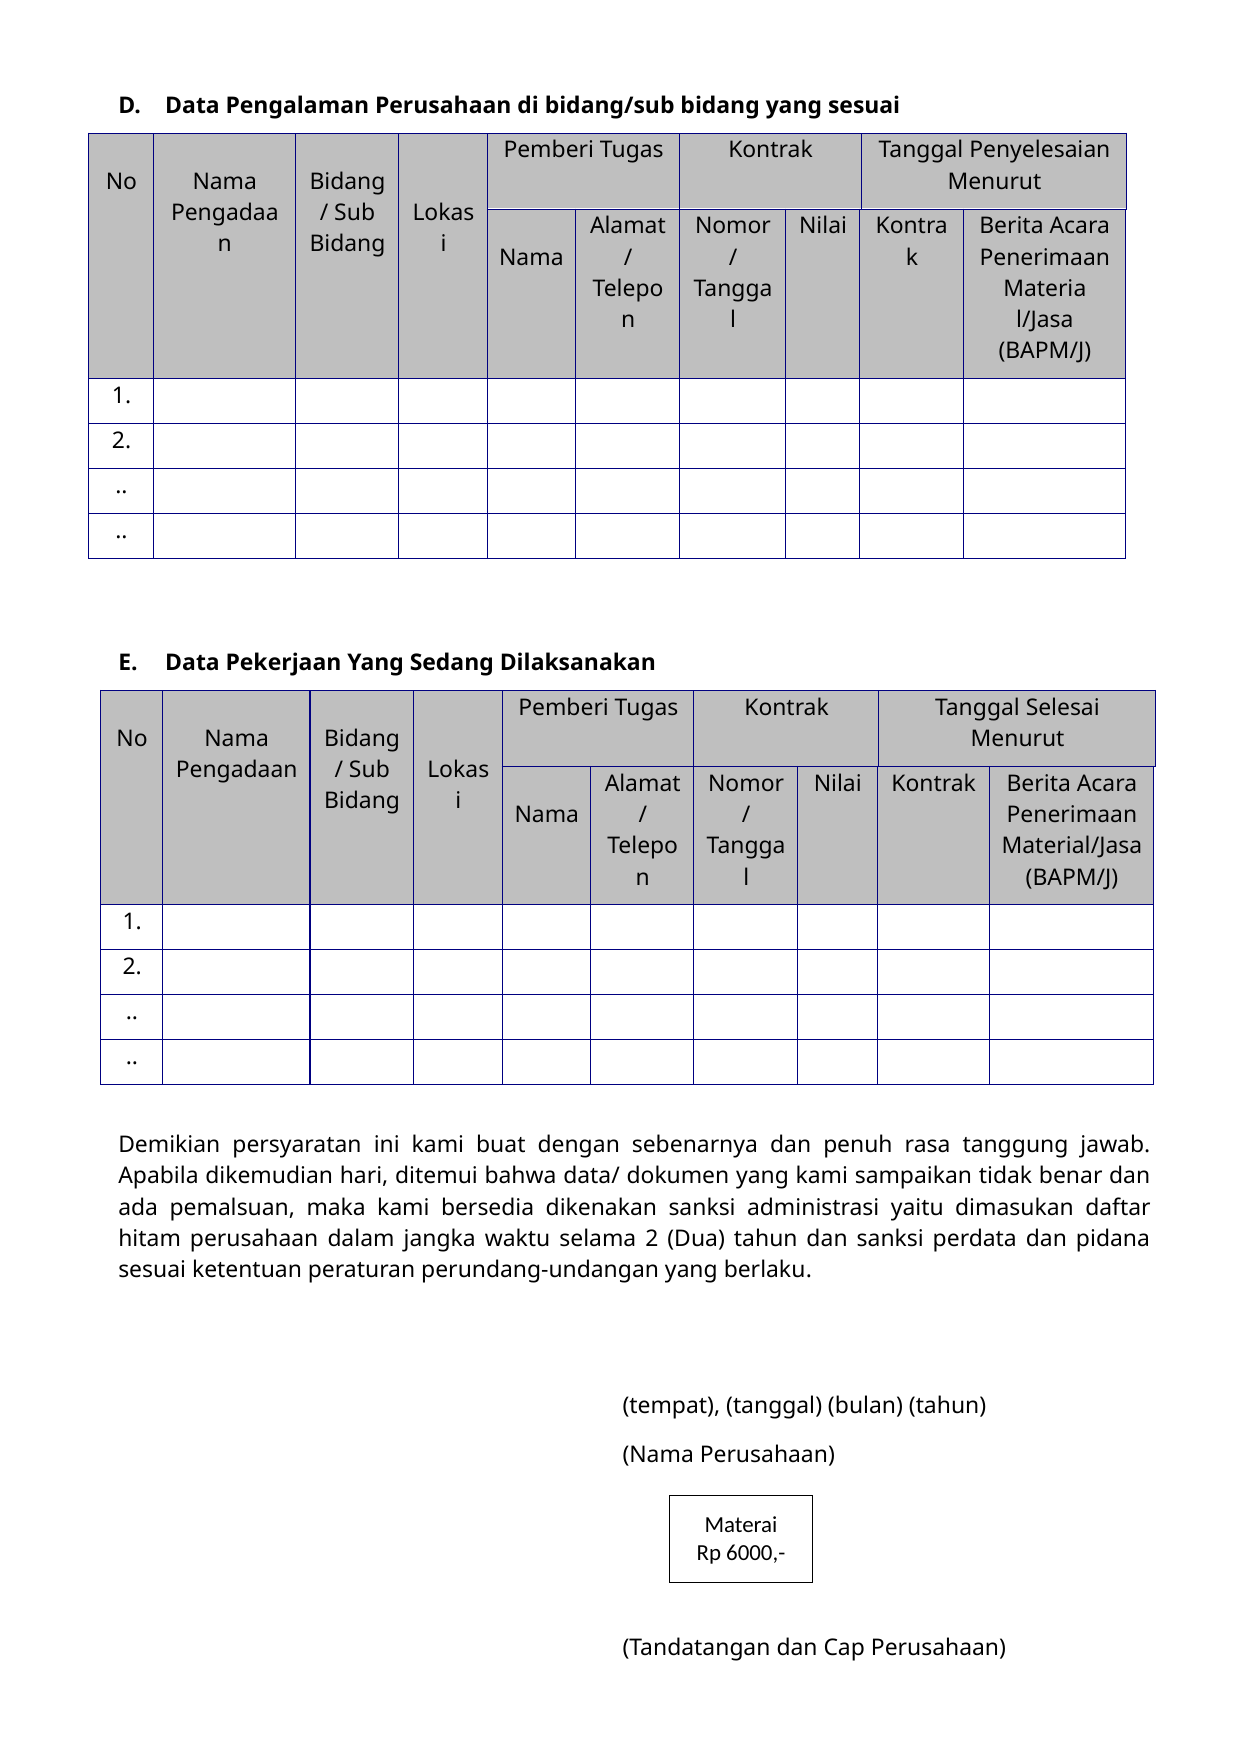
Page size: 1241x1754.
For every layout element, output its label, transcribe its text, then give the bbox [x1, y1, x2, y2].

table_header No No. [101, 691, 162, 904]
table_cell [163, 1040, 309, 1083]
table_cell .. [89, 469, 153, 513]
table_cell [860, 424, 963, 468]
table_cell [488, 379, 575, 423]
table_cell [576, 514, 679, 557]
table_header Pemberi Tugas [503, 691, 693, 766]
table_cell [680, 424, 785, 468]
table_cell [964, 379, 1125, 423]
table_cell [878, 905, 989, 949]
table_cell [154, 424, 295, 468]
table_cell [414, 905, 502, 949]
table_cell [878, 950, 989, 994]
table_cell [414, 1040, 502, 1083]
text Demikian persyaratan ini kami buat dengan sebenarnya dan penuh rasa tanggung jawab. Apabila dikemudian hari, ditemui bahwa data/ dokumen yang kami sampaikan tidak benar dan ada pemalsuan, maka kami bersedia dikenakan sanksi administrasi yaitu dimasukan daftar hitam perusahaan dalam jangka waktu selama 2 (Dua) tahun dan sanksi perdata dan pidana sesuai ketentuan peraturan perundang-undangan yang berlaku. [118, 1128, 1152, 1284]
table_cell [296, 469, 398, 513]
table_header Kontrak [680, 134, 861, 208]
table_cell [311, 995, 413, 1039]
table_cell Nilai [786, 210, 859, 378]
table_cell Nilai [798, 767, 877, 904]
table_cell [414, 995, 502, 1039]
table_cell [399, 469, 487, 513]
table_cell [964, 469, 1125, 513]
table_cell [503, 1040, 590, 1083]
table_cell [296, 379, 398, 423]
table_cell [964, 514, 1125, 557]
table_cell [414, 950, 502, 994]
table_cell [399, 424, 487, 468]
table_cell [488, 514, 575, 557]
table_cell [798, 1040, 877, 1083]
table_cell Nomor/ Tanggal [680, 210, 785, 378]
table_header Bidang / Sub Bidang [296, 134, 398, 378]
table_cell [694, 905, 797, 949]
table_cell 1. [101, 905, 162, 949]
table_cell [576, 424, 679, 468]
table_cell [311, 950, 413, 994]
table_cell [591, 995, 693, 1039]
table_cell .. [101, 1040, 162, 1083]
table_cell 2. [89, 424, 153, 468]
table_cell [488, 469, 575, 513]
table_cell [694, 950, 797, 994]
table_cell .. [89, 514, 153, 557]
table_cell [798, 905, 877, 949]
table_cell [798, 995, 877, 1039]
table_cell [860, 469, 963, 513]
table_cell [786, 379, 859, 423]
table_header Kontrak [694, 691, 878, 766]
table_cell [990, 1040, 1153, 1083]
table_header Lokasi [399, 134, 487, 378]
table_cell [503, 950, 590, 994]
table_cell [860, 514, 963, 557]
table_cell [399, 514, 487, 557]
table_cell Berita Acara Penerimaan Material/Jasa (BAPM/J) [990, 767, 1153, 904]
table_cell [311, 1040, 413, 1083]
table_cell Kontrak [878, 767, 989, 904]
table_header Pemberi Tugas [488, 134, 679, 208]
table_header Tanggal Selesai Menurut [879, 691, 1155, 766]
table_cell Alamat/ Telepon [591, 767, 693, 904]
table_cell [503, 905, 590, 949]
table_cell [154, 469, 295, 513]
table_cell [591, 905, 693, 949]
table_cell [964, 424, 1125, 468]
table_cell [311, 905, 413, 949]
table_cell [990, 950, 1153, 994]
table_cell [163, 905, 309, 949]
table_header Lokasi [414, 691, 502, 904]
table_cell 1. [89, 379, 153, 423]
table_cell Nama [503, 767, 590, 904]
table_cell Nama [488, 210, 575, 378]
text D. Data Pengalaman Perusahaan di bidang/sub bidang yang sesuai [118, 89, 1152, 120]
table_cell Kontrak [860, 210, 963, 378]
table_cell [591, 950, 693, 994]
table_cell [878, 1040, 989, 1083]
table_header Nama Pengadaan [154, 134, 295, 378]
table_header No [89, 134, 153, 378]
table_cell [878, 995, 989, 1039]
text (tempat), (tanggal) (bulan) (tahun) [622, 1389, 1152, 1420]
table_cell [798, 950, 877, 994]
table_cell [503, 995, 590, 1039]
table_cell [694, 995, 797, 1039]
table_cell [488, 424, 575, 468]
table_cell [694, 1040, 797, 1083]
table_cell [680, 379, 785, 423]
table_header Tanggal Penyelesaian Menurut [862, 134, 1126, 208]
table_cell .. [101, 995, 162, 1039]
table_cell [576, 379, 679, 423]
table_cell [163, 995, 309, 1039]
table_header Bidang / Sub Bidang [311, 691, 413, 904]
table_cell [786, 469, 859, 513]
table_cell Nomor/ Tanggal [694, 767, 797, 904]
text E. Data Pekerjaan Yang Sedang Dilaksanakan [118, 646, 1152, 677]
table_cell 2. [101, 950, 162, 994]
text (Tandatangan dan Cap Perusahaan) [622, 1631, 1152, 1663]
table_cell [296, 514, 398, 557]
table_cell [591, 1040, 693, 1083]
table_cell [296, 424, 398, 468]
table_cell [860, 379, 963, 423]
table_header Nama Pengadaan [163, 691, 309, 904]
table_cell [399, 379, 487, 423]
table_cell [786, 514, 859, 557]
table_cell Alamat/ Telepon [576, 210, 679, 378]
table_cell [154, 379, 295, 423]
table_cell [576, 469, 679, 513]
table_cell [786, 424, 859, 468]
table_cell [163, 950, 309, 994]
text (Nama Perusahaan) [622, 1438, 1152, 1469]
table_cell [990, 905, 1153, 949]
table_cell Berita Acara Penerimaan Material/Jasa (BAPM/J) [964, 210, 1125, 378]
table_cell [680, 469, 785, 513]
table_cell [154, 514, 295, 557]
table_cell [680, 514, 785, 557]
table_cell [990, 995, 1153, 1039]
